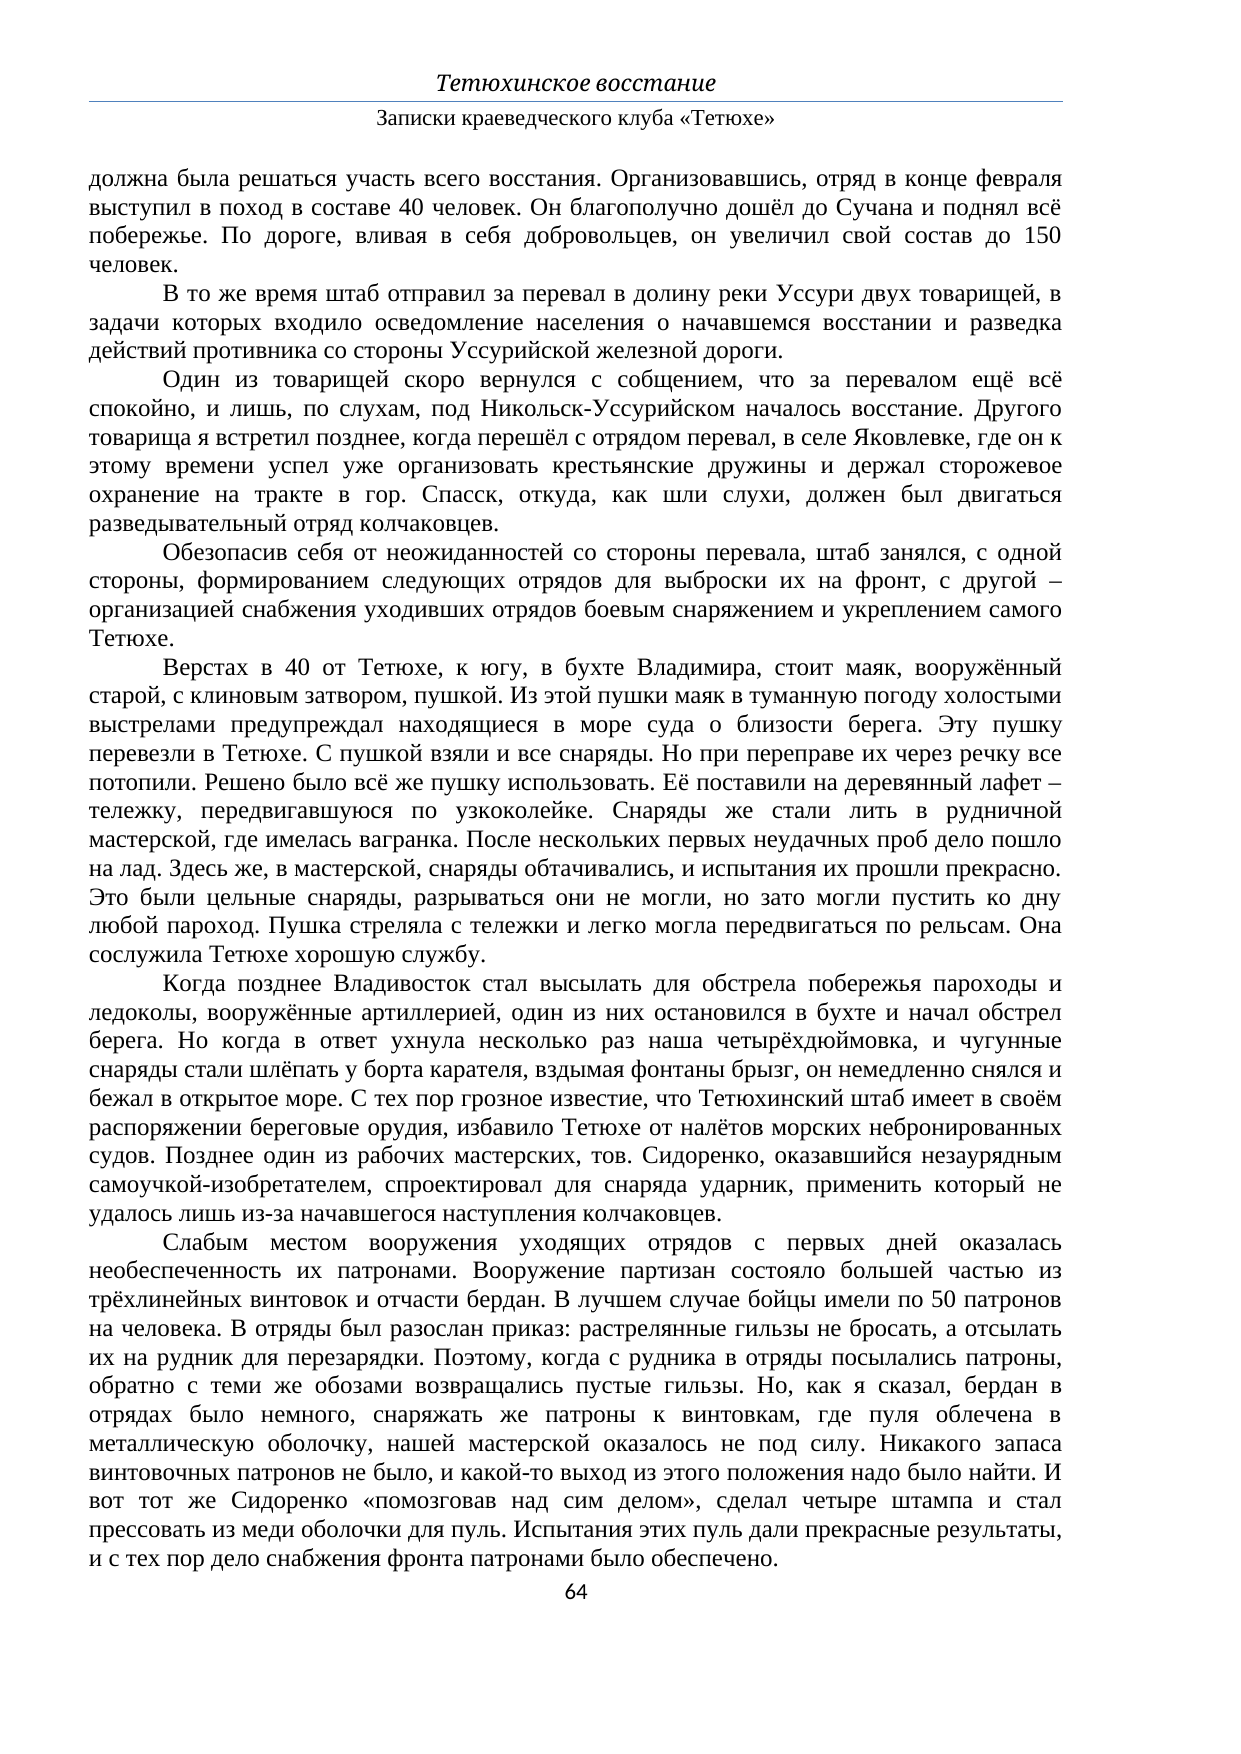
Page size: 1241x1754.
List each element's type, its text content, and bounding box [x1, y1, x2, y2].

text Один из товарищей скоро вернулся с собщением, что за перевалом ещё всё спокойно, и лишь, по слухам, под Никольск-Уссурийском началось восстание. Другого товарища я встретил позднее, когда перешёл с отрядом перевал, в селе Яковлевке, где он к этому времени успел уже организовать крестьянские дружины и держал сторожевое охранение на тракте в гор. Спасск, откуда, как шли слухи, должен был двигаться разведывательный отряд колчаковцев. [89, 364, 1063, 537]
text Слабым местом вооружения уходящих отрядов с первых дней оказалась необеспеченность их патронами. Вооружение партизан состояло большей частью из трёхлинейных винтовок и отчасти бердан. В лучшем случае бойцы имели по 50 патронов на человека. В отряды был разослан приказ: растрелянные гильзы не бросать, а отсылать их на рудник для перезарядки. Поэтому, когда с рудника в отряды посылались патроны, обратно с теми же обозами возвращались пустые гильзы. Но, как я сказал, бердан в отрядах было немного, снаряжать же патроны к винтовкам, где пуля облечена в металлическую оболочку, нашей мастерской оказалось не под силу. Никакого запаса винтовочных патронов не было, и какой-то выход из этого положения надо было найти. И вот тот же Сидоренко «помозговав над сим делом», сделал четыре штампа и стал прессовать из меди оболочки для пуль. Испытания этих пуль дали прекрасные результаты, и с тех пор дело снабжения фронта патронами было обеспечено. [89, 1227, 1063, 1572]
text Верстах в 40 от Тетюхе, к югу, в бухте Владимира, стоит маяк, вооружённый старой, с клиновым затвором, пушкой. Из этой пушки маяк в туманную погоду холостыми выстрелами предупреждал находящиеся в море суда о близости берега. Эту пушку перевезли в Тетюхе. С пушкой взяли и все снаряды. Но при переправе их через речку все потопили. Решено было всё же пушку использовать. Её поставили на деревянный лафет – тележку, передвигавшуюся по узкоколейке. Снаряды же стали лить в рудничной мастерской, где имелась вагранка. После нескольких первых неудачных проб дело пошло на лад. Здесь же, в мастерской, снаряды обтачивались, и испытания их прошли прекрасно. Это были цельные снаряды, разрываться они не могли, но зато могли пустить ко дну любой пароход. Пушка стреляла с тележки и легко могла передвигаться по рельсам. Она сослужила Тетюхе хорошую службу. [89, 652, 1063, 968]
text Обезопасив себя от неожиданностей со стороны перевала, штаб занялся, с одной стороны, формированием следующих отрядов для выброски их на фронт, с другой – организацией снабжения уходивших отрядов боевым снаряжением и укреплением самого Тетюхе. [89, 537, 1063, 652]
text В то же время штаб отправил за перевал в долину реки Уссури двух товарищей, в задачи которых входило осведомление населения о начавшемся восстании и разведка действий противника со стороны Уссурийской железной дороги. [89, 278, 1063, 364]
text Когда позднее Владивосток стал высылать для обстрела побережья пароходы и ледоколы, вооружённые артиллерией, один из них остановился в бухте и начал обстрел берега. Но когда в ответ ухнула несколько раз наша четырёхдюймовка, и чугунные снаряды стали шлёпать у борта карателя, вздымая фонтаны брызг, он немедленно снялся и бежал в открытое море. С тех пор грозное известие, что Тетюхинский штаб имеет в своём распоряжении береговые орудия, избавило Тетюхе от налётов морских небронированных судов. Позднее один из рабочих мастерских, тов. Сидоренко, оказавшийся незаурядным самоучкой-изобретателем, спроектировал для снаряда ударник, применить который не удалось лишь из-за начавшегося наступления колчаковцев. [89, 968, 1063, 1227]
